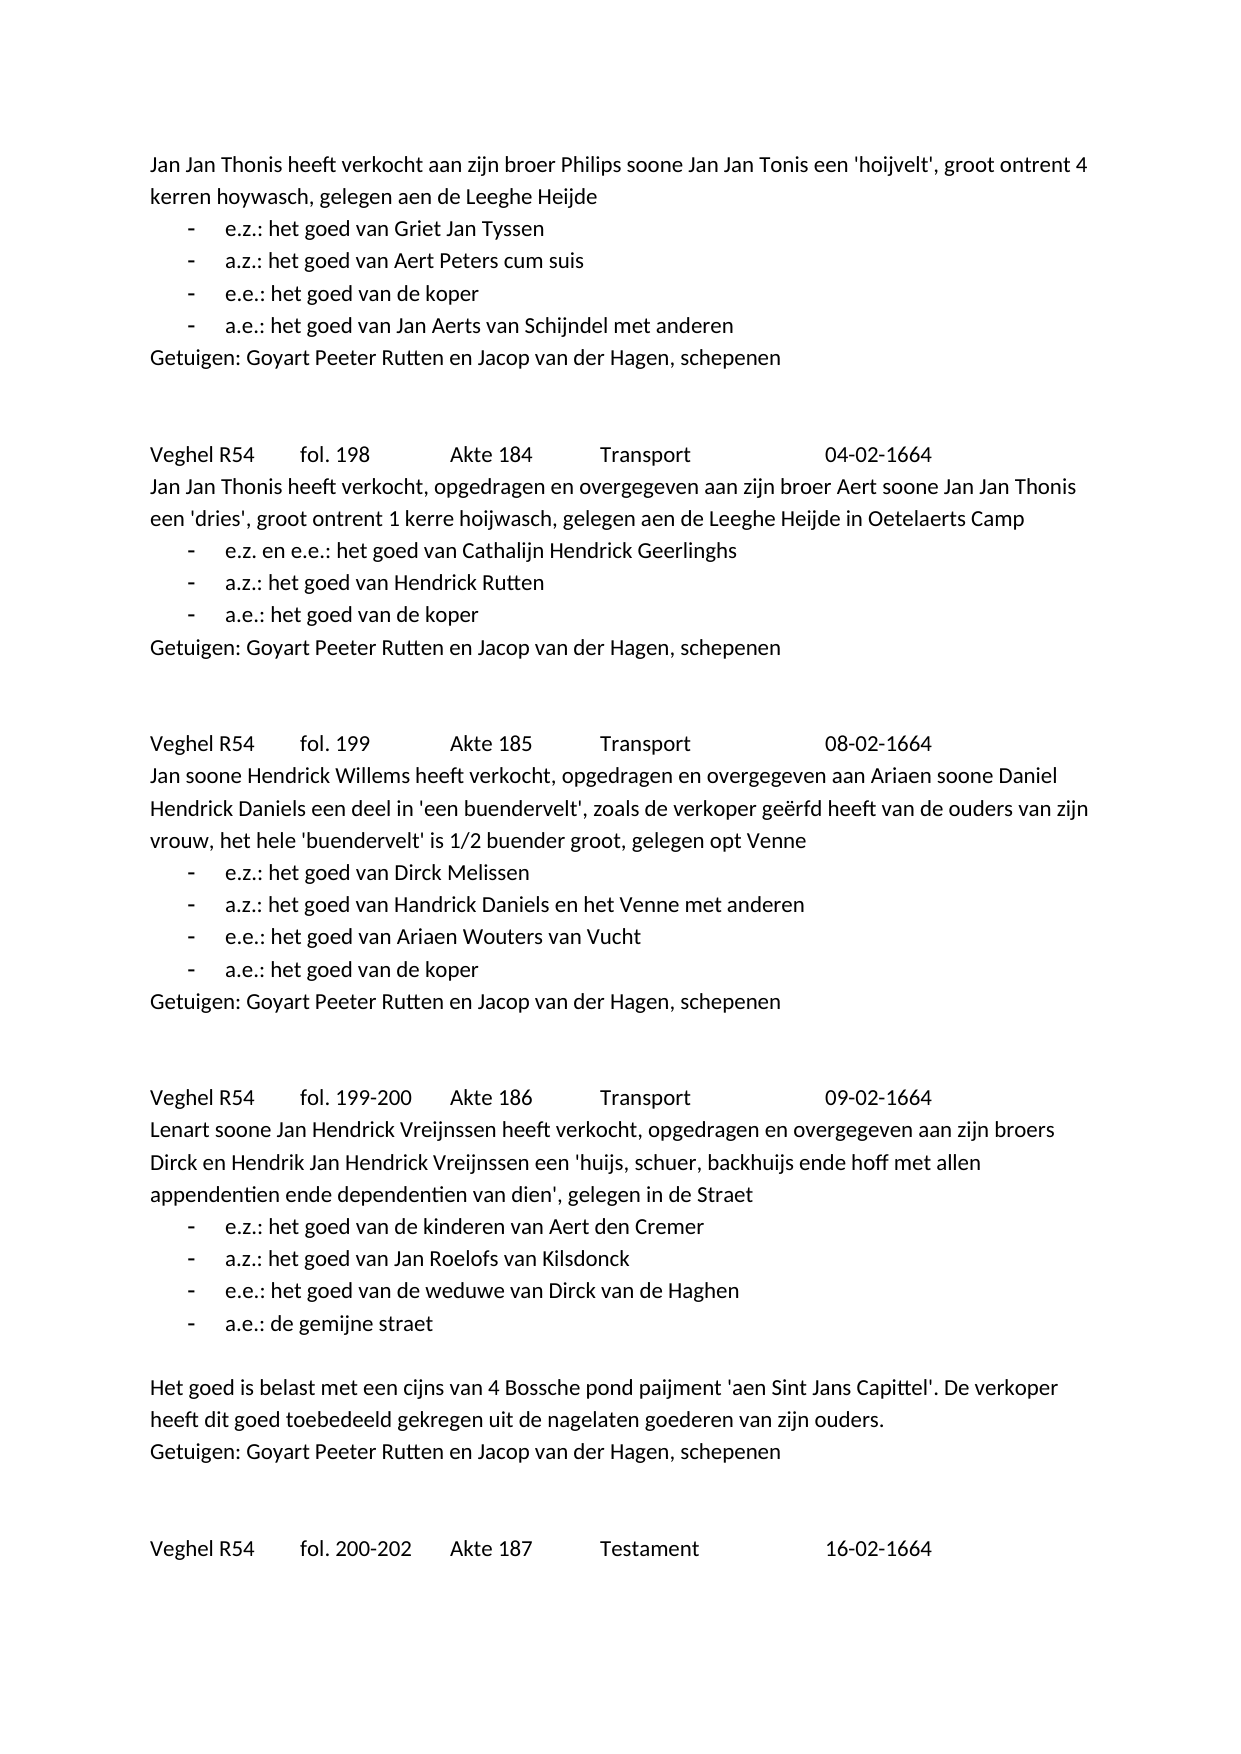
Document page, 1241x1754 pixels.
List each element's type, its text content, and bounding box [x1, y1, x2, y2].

text Getuigen: Goyart Peeter Rutten en Jacop van der Hagen, schepenen [150, 1437, 1090, 1466]
text Veghel R54 fol. 199-200 Akte 186 Transport 09-02-1664 [150, 1083, 1090, 1111]
text Het goed is belast met een cijns van 4 Bossche pond paijment 'aen Sint Jans Capittel'. De verkoper heeft dit goed toebedeeld gekregen uit de nagelaten goederen van zijn ouders. [150, 1373, 1090, 1433]
list e.e.: het goed van Ariaen Wouters van Vucht [187, 922, 1090, 951]
text Jan Jan Thonis heeft verkocht aan zijn broer Philips soone Jan Jan Tonis een 'hoijvelt', groot ontrent 4 kerren hoywasch, gelegen aen de Leeghe Heijde [150, 150, 1090, 210]
text Getuigen: Goyart Peeter Rutten en Jacop van der Hagen, schepenen [150, 343, 1090, 371]
list a.e.: het goed van de koper [187, 955, 1090, 983]
text Lenart soone Jan Hendrick Vreijnssen heeft verkocht, opgedragen en overgegeven aan zijn broers Dirck en Hendrik Jan Hendrick Vreijnssen een 'huijs, schuer, backhuijs ende hoff met allen appendentien ende dependentien van dien', gelegen in de Straet [150, 1116, 1090, 1208]
text Getuigen: Goyart Peeter Rutten en Jacop van der Hagen, schepenen [150, 633, 1090, 661]
list a.z.: het goed van Handrick Daniels en het Venne met anderen [187, 890, 1090, 918]
text Veghel R54 fol. 198 Akte 184 Transport 04-02-1664 [150, 440, 1090, 468]
list e.z.: het goed van Griet Jan Tyssen [187, 214, 1090, 242]
list a.z.: het goed van Jan Roelofs van Kilsdonck [187, 1244, 1090, 1272]
list e.e.: het goed van de weduwe van Dirck van de Haghen [187, 1277, 1090, 1304]
list a.e.: de gemijne straet [187, 1309, 1090, 1337]
list a.z.: het goed van Hendrick Rutten [187, 568, 1090, 596]
text Jan soone Hendrick Willems heeft verkocht, opgedragen en overgegeven aan Ariaen soone Daniel Hendrick Daniels een deel in 'een buendervelt', zoals de verkoper geërfd heeft van de ouders van zijn vrouw, het hele 'buendervelt' is 1/2 buender groot, gelegen opt Venne [150, 762, 1090, 854]
list e.z.: het goed van Dirck Melissen [187, 858, 1090, 886]
text Veghel R54 fol. 199 Akte 185 Transport 08-02-1664 [150, 729, 1090, 757]
text Jan Jan Thonis heeft verkocht, opgedragen en overgegeven aan zijn broer Aert soone Jan Jan Thonis een 'dries', groot ontrent 1 kerre hoijwasch, gelegen aen de Leeghe Heijde in Oetelaerts Camp [150, 472, 1090, 532]
text Veghel R54 fol. 200-202 Akte 187 Testament 16-02-1664 [150, 1534, 1090, 1562]
list a.e.: het goed van de koper [187, 601, 1090, 629]
text Getuigen: Goyart Peeter Rutten en Jacop van der Hagen, schepenen [150, 987, 1090, 1015]
list e.e.: het goed van de koper [187, 279, 1090, 307]
list e.z.: het goed van de kinderen van Aert den Cremer [187, 1212, 1090, 1240]
list a.e.: het goed van Jan Aerts van Schijndel met anderen [187, 311, 1090, 339]
list a.z.: het goed van Aert Peters cum suis [187, 247, 1090, 274]
list e.z. en e.e.: het goed van Cathalijn Hendrick Geerlinghs [187, 536, 1090, 564]
